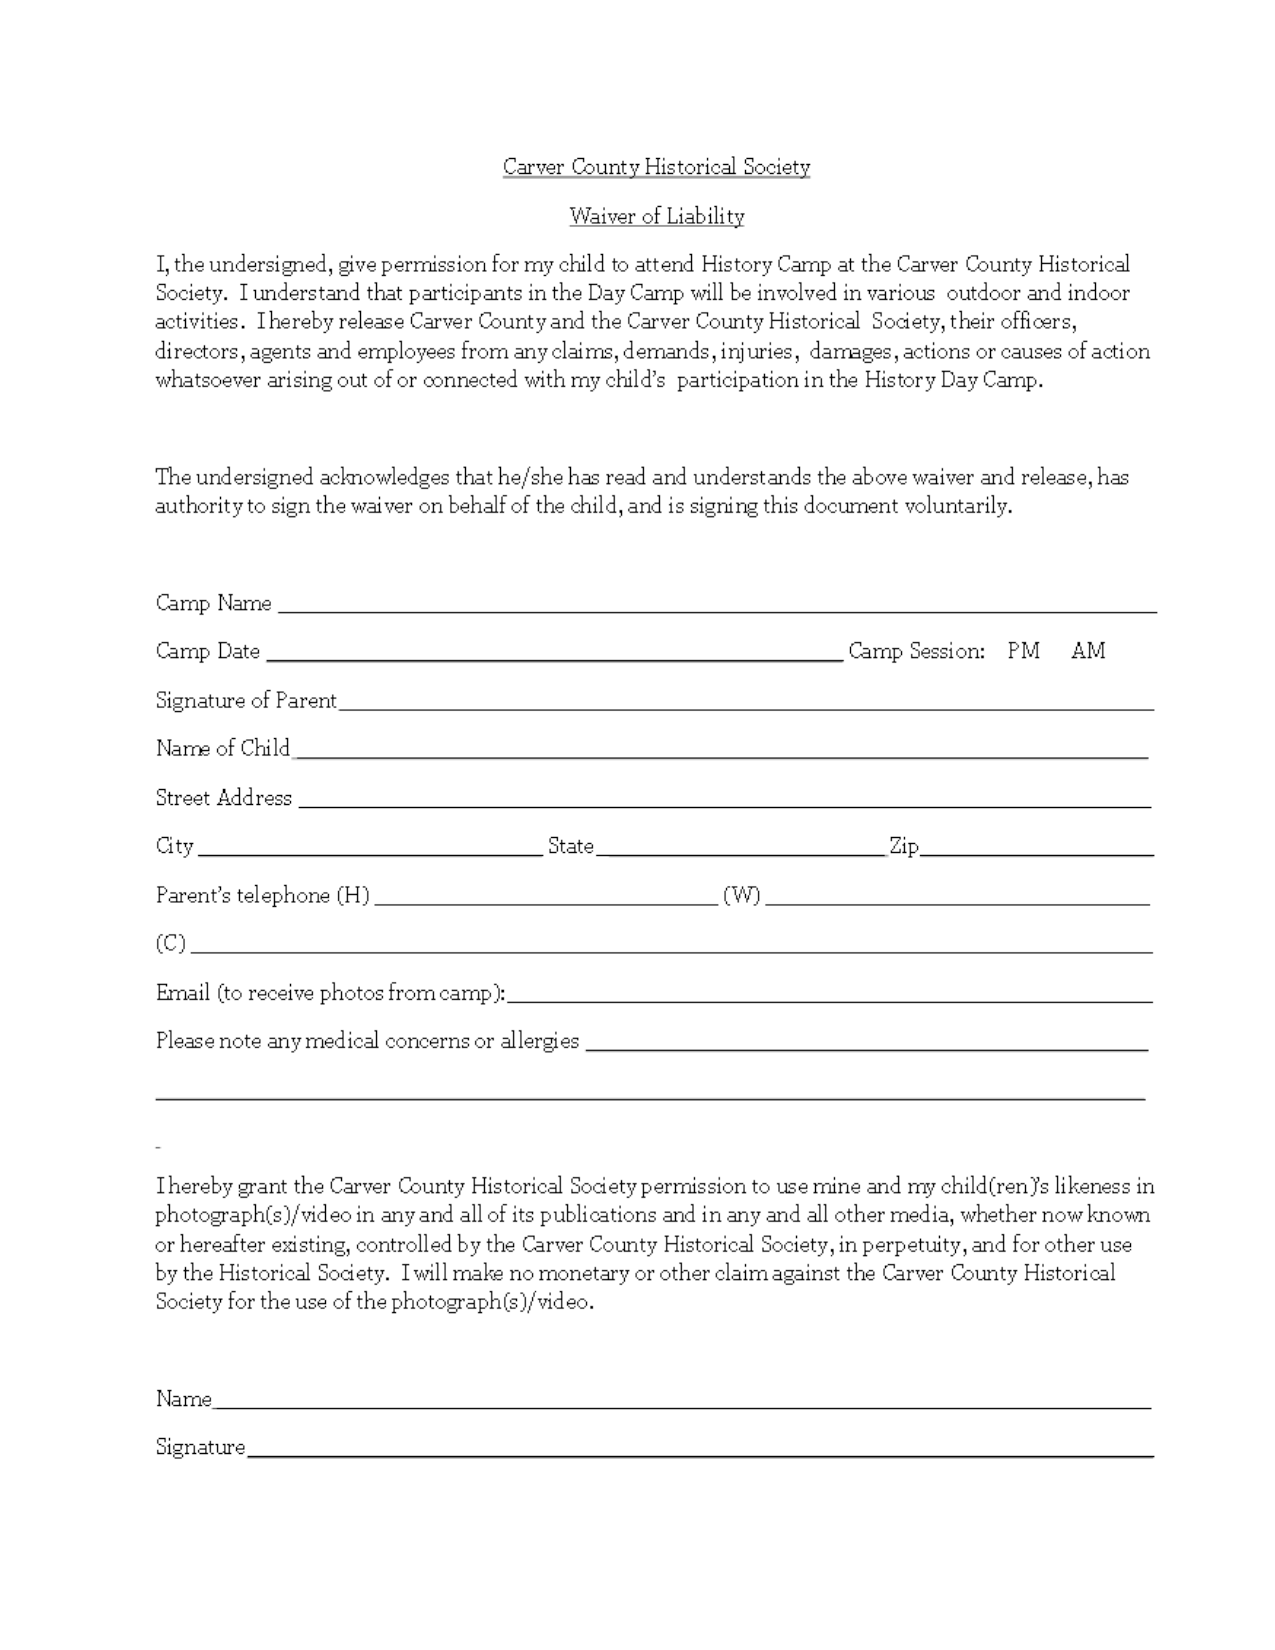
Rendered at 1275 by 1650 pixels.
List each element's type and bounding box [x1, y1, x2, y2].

picture [150, 150, 1164, 1480]
